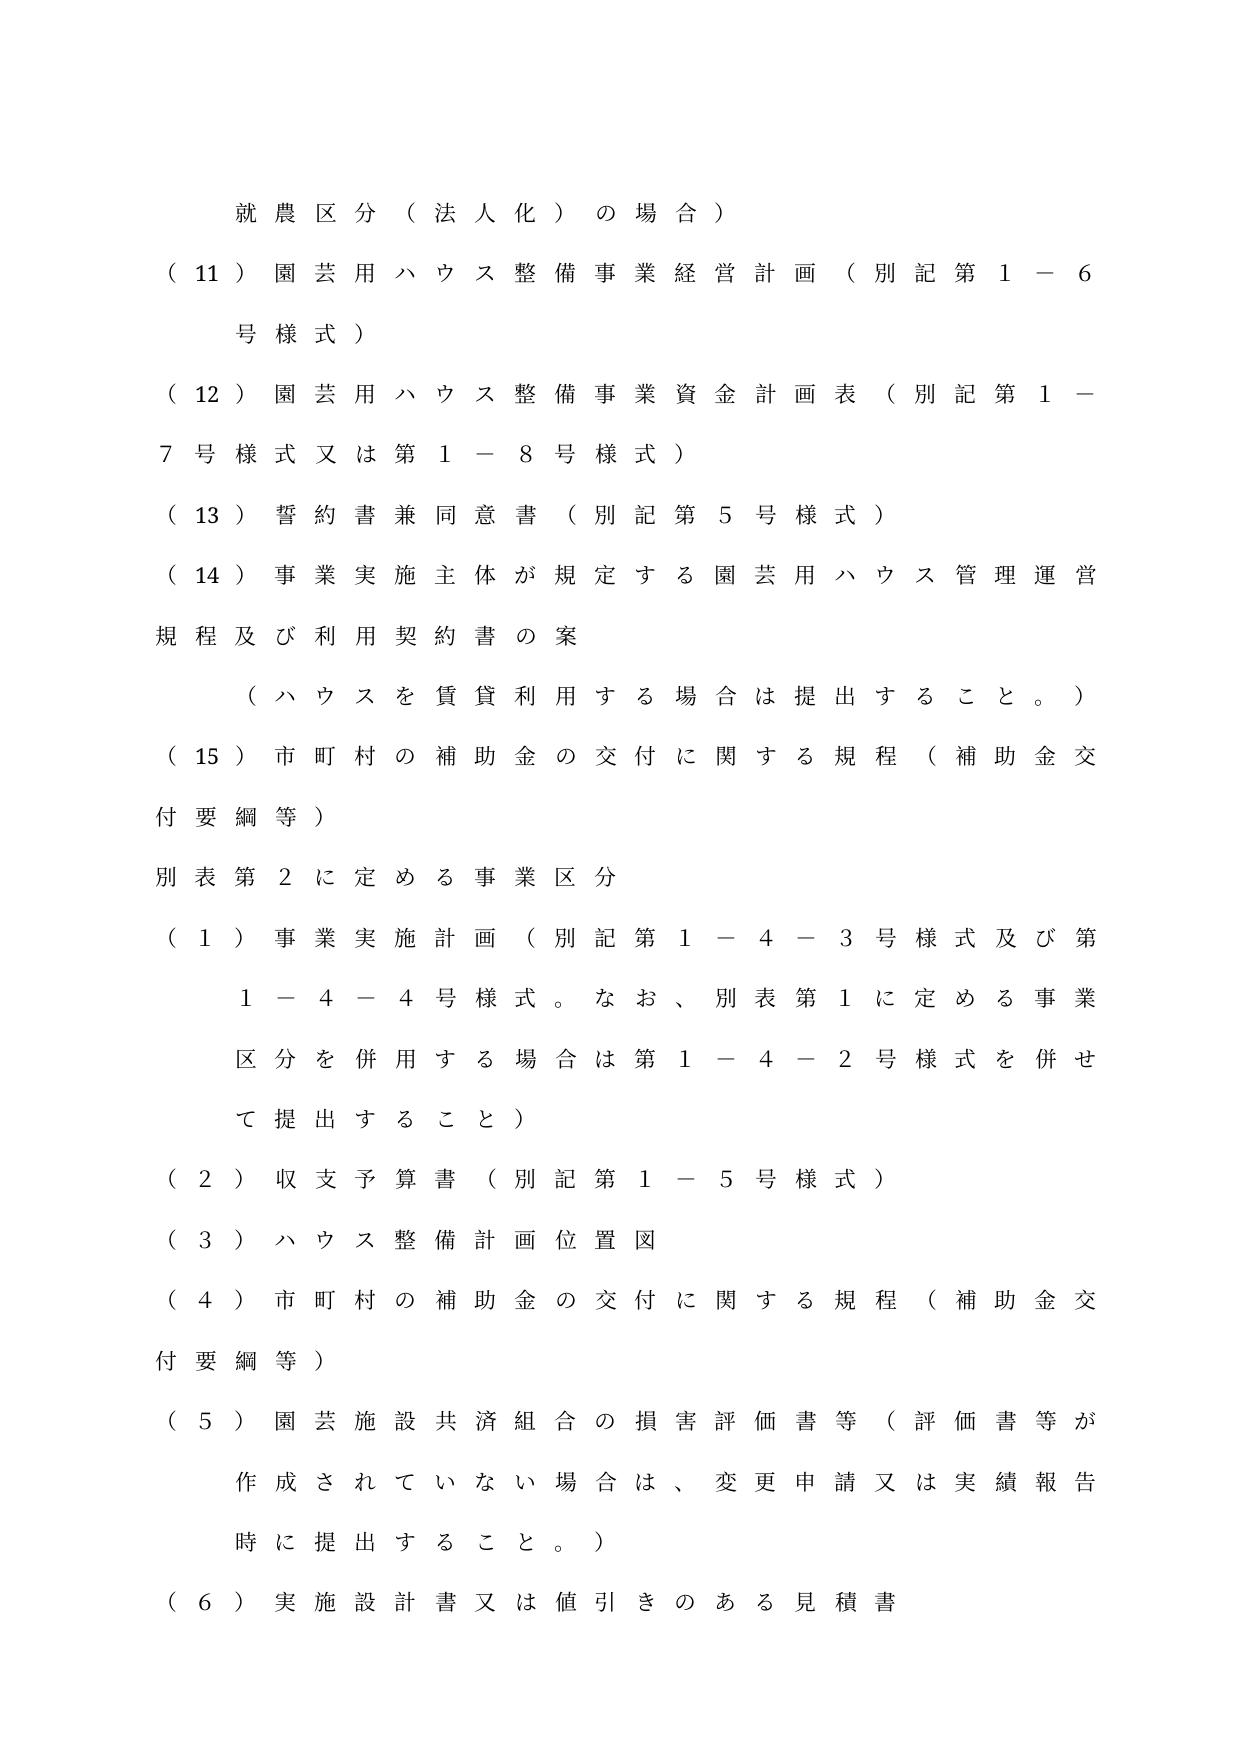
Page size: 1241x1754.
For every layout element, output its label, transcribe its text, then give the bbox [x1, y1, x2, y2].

text （６）実施設計書又は値引きのある見積書 [155, 1571, 1115, 1631]
text （３）ハウス整備計画位置図 [155, 1208, 1115, 1269]
text （13）誓約書兼同意書（別記第５号様式） [155, 483, 1115, 544]
text 別表第２に定める事業区分 [155, 846, 1115, 906]
text （11）園芸用ハウス整備事業経営計画（別記第１－６号様式） [155, 242, 1115, 363]
text （14）事業実施主体が規定する園芸用ハウス管理運営規程及び利用契約書の案 [155, 544, 1115, 665]
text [155, 181, 1115, 242]
text （15）市町村の補助金の交付に関する規程（補助金交付要綱等） [155, 725, 1115, 846]
text （４）市町村の補助金の交付に関する規程（補助金交付要綱等） [155, 1269, 1115, 1390]
text （12）園芸用ハウス整備事業資金計画表（別記第１－７号様式又は第１－８号様式） [155, 363, 1115, 483]
text （ハウスを賃貸利用する場合は提出すること。） [155, 665, 1115, 725]
text （１）事業実施計画（別記第１－４－３号様式及び第１－４－４号様式。なお、別表第１に定める事業区分を併用する場合は第１－４－２号様式を併せて提出すること） [155, 906, 1115, 1148]
text （５）園芸施設共済組合の損害評価書等（評価書等が作成されていない場合は、変更申請又は実績報告時に提出すること。） [155, 1390, 1115, 1571]
text （２）収支予算書（別記第１－５号様式） [155, 1148, 1115, 1208]
